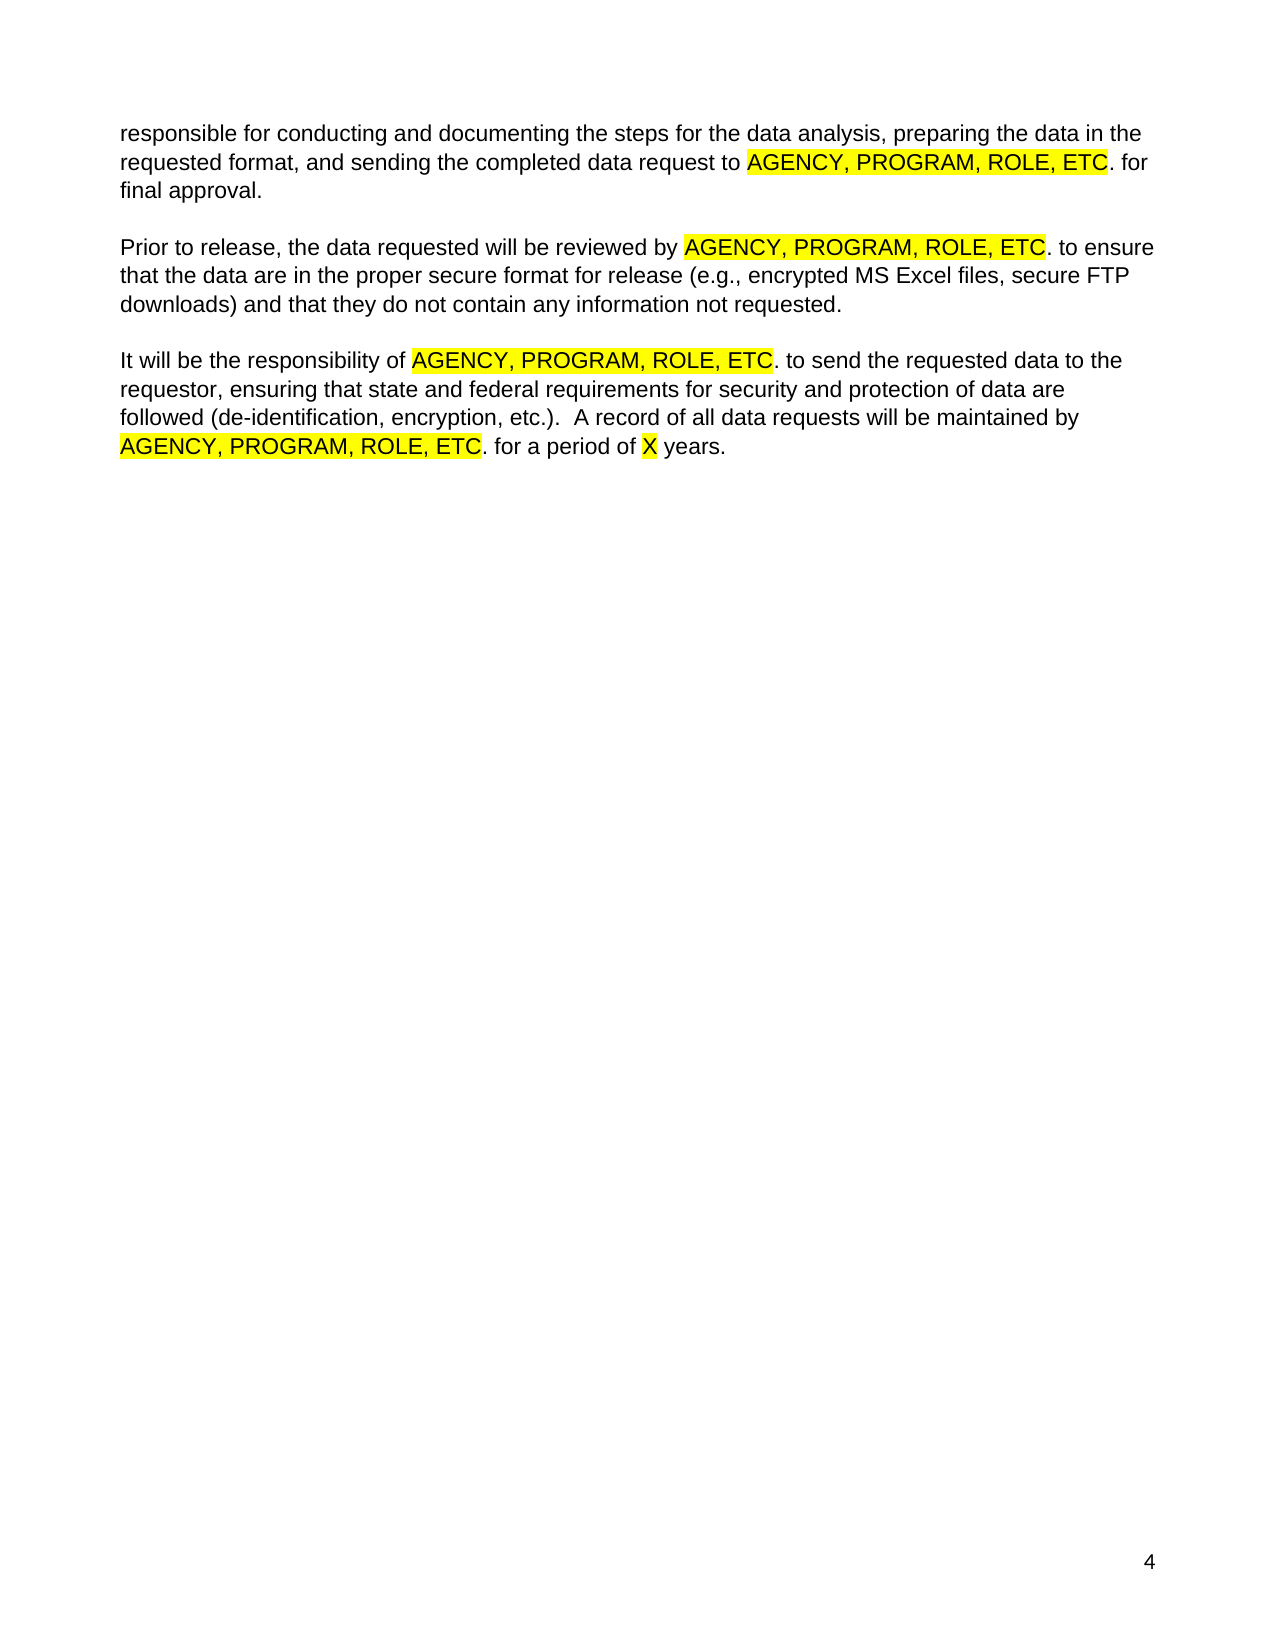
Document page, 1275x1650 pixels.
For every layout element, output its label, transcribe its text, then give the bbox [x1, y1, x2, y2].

text It will be the responsibility of to send the requested data to the requestor, ensuring that state and federal requirements for security and protection of data are followed (de-identification, encryption, etc.). A record of all data requests will be maintained by for a period of years. [120, 347, 1155, 459]
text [120, 120, 1155, 203]
text Prior to release, the data requested will be reviewed by to ensure that the data are in the proper secure format for release (e.g., encrypted MS Excel files, secure FTP downloads) and that they do not contain any information not requested. [120, 234, 1155, 317]
